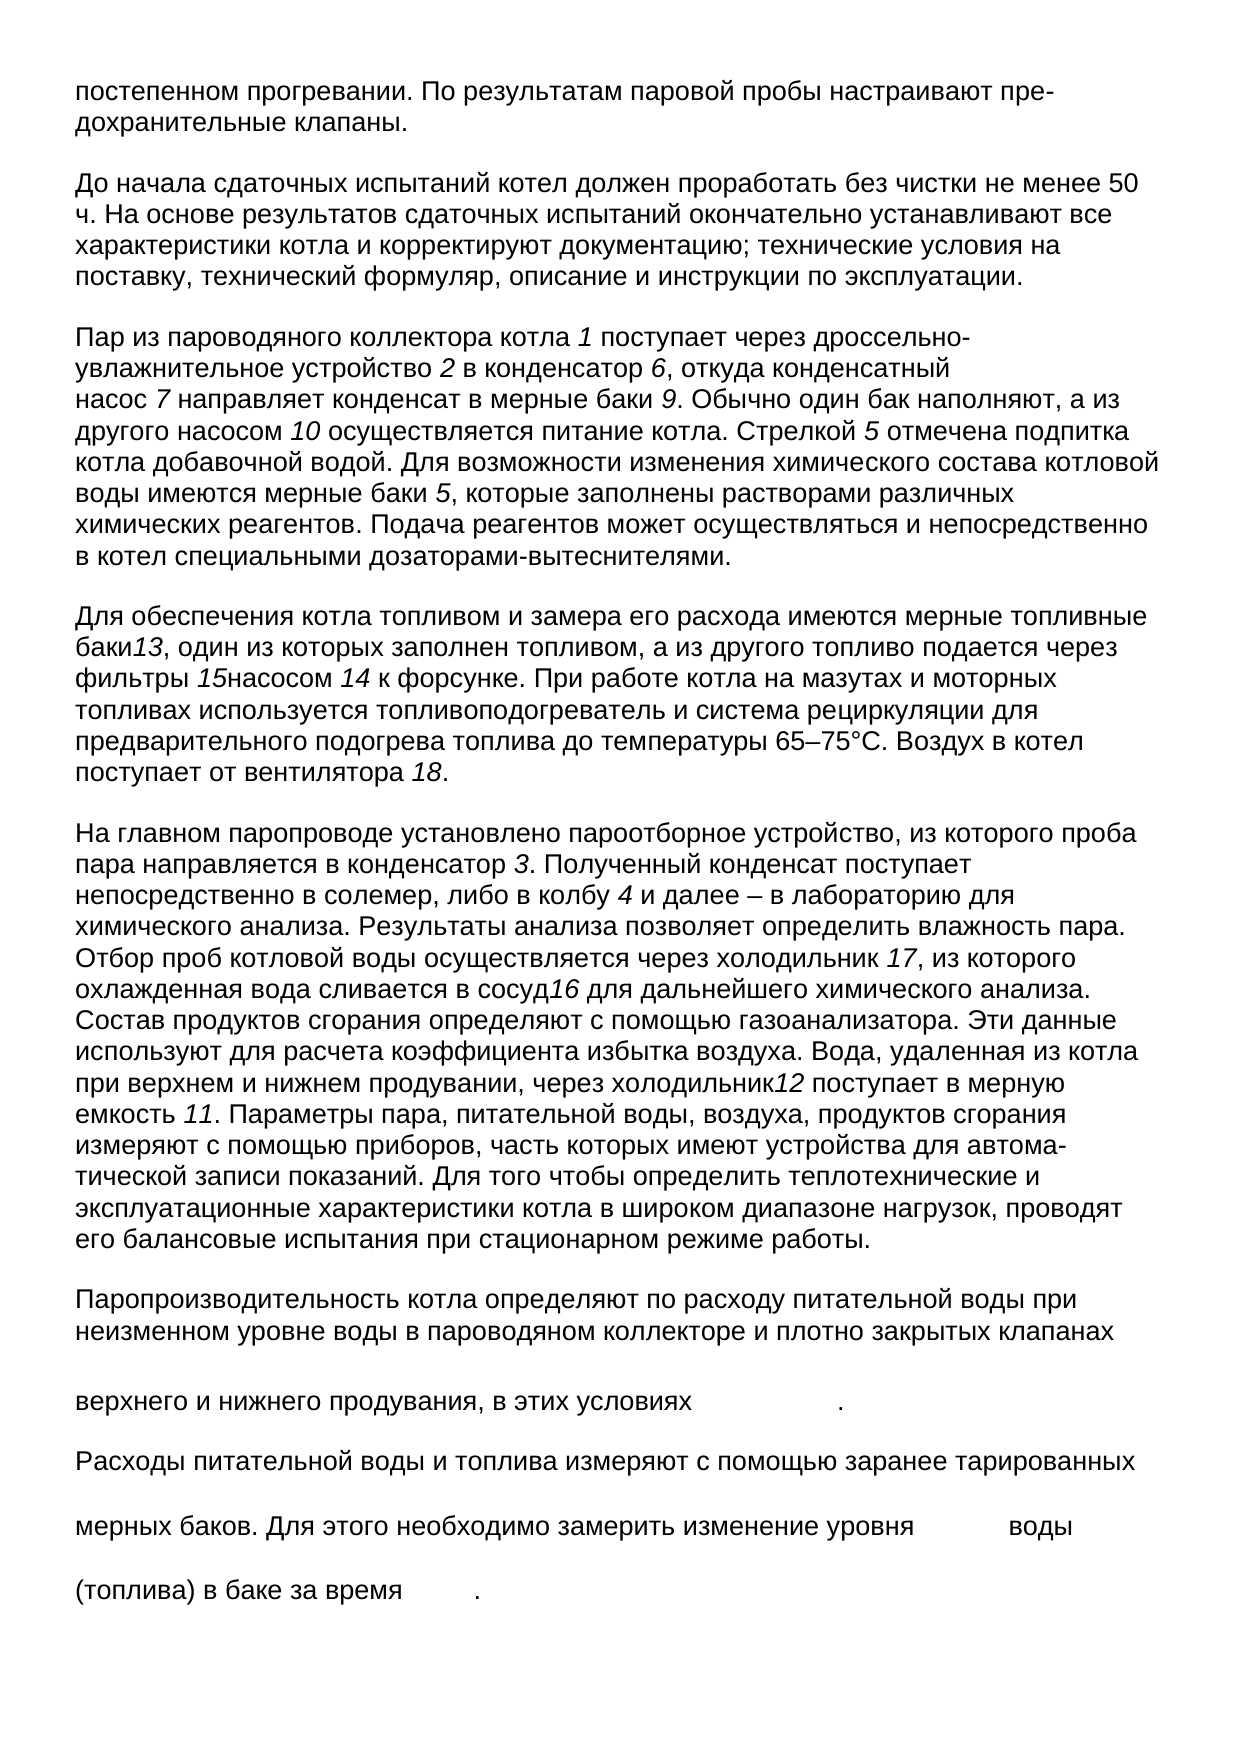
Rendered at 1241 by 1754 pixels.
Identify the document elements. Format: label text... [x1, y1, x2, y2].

text Паропроизводительность котла определяют по расходу питательной воды при неизменном уровне воды в пароводяном коллекторе и плотно закрытых клапанах верхнего и нижнего продувания, в этих условиях . [75, 1283, 1165, 1416]
text На главном паропроводе установлено пароотборное устройство, из которого проба пара направляется в конденсатор 3. Полученный конденсат поступает непосредственно в солемер, либо в колбу 4 и далее – в лабораторию для химического анализа. Результаты анализа позволяет определить влажность пара. Отбор проб котловой воды осуществляется через холодильник 17, из которого охлажденная вода сливается в сосуд16 для дальнейшего химического анализа. Состав продуктов сгорания определяют с помощью газоанализатора. Эти данные используют для расчета коэффициента избытка воздуха. Вода, удаленная из котла при верхнем и нижнем продувании, через холодильник12 поступает в мерную емкость 11. Параметры пара, питательной воды, воздуха, продуктов сгорания измеряют с помощью приборов, часть которых имеют устройства для автоматической записи показаний. Для того чтобы определить теплотехнические и эксплуатационные характеристики котла в широком диапазоне нагрузок, проводят его балансовые испытания при стационарном режиме работы. [75, 817, 1165, 1254]
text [75, 75, 1165, 137]
text Пар из пароводяного коллектора котла 1 поступает через дроссельно-увлажнительное устройство 2 в конденсатор 6, откуда конденсатный насос 7 направляет конденсат в мерные баки 9. Обычно один бак наполняют, а из другого насосом 10 осуществляется питание котла. Стрелкой 5 отмечена подпитка котла добавочной водой. Для возможности изменения химического состава котловой воды имеются мерные баки 5, которые заполнены растворами различных химических реагентов. Подача реагентов может осуществляться и непосредственно в котел специальными дозаторами-вытеснителями. [75, 321, 1165, 571]
text Расходы питательной воды и топлива измеряют с помощью заранее тарированных мерных баков. Для этого необходимо замерить изменение уровня воды (топлива) в баке за время . [75, 1445, 1165, 1605]
text До начала сдаточных испытаний котел должен проработать без чистки не менее 50 ч. На основе результатов сдаточных испытаний окончательно устанавливают все характеристики котла и корректируют документацию; технические условия на поставку, технический формуляр, описание и инструкции по эксплуатации. [75, 167, 1165, 292]
text Для обеспечения котла топливом и замера его расхода имеются мерные топливные баки13, один из которых заполнен топливом, а из другого топливо подается через фильтры 15насосом 14 к форсунке. При работе котла на мазутах и моторных топливах используется топливоподогреватель и система рециркуляции для предварительного подогрева топлива до температуры 65–75°С. Воздух в котел поступает от вентилятора 18. [75, 600, 1165, 787]
